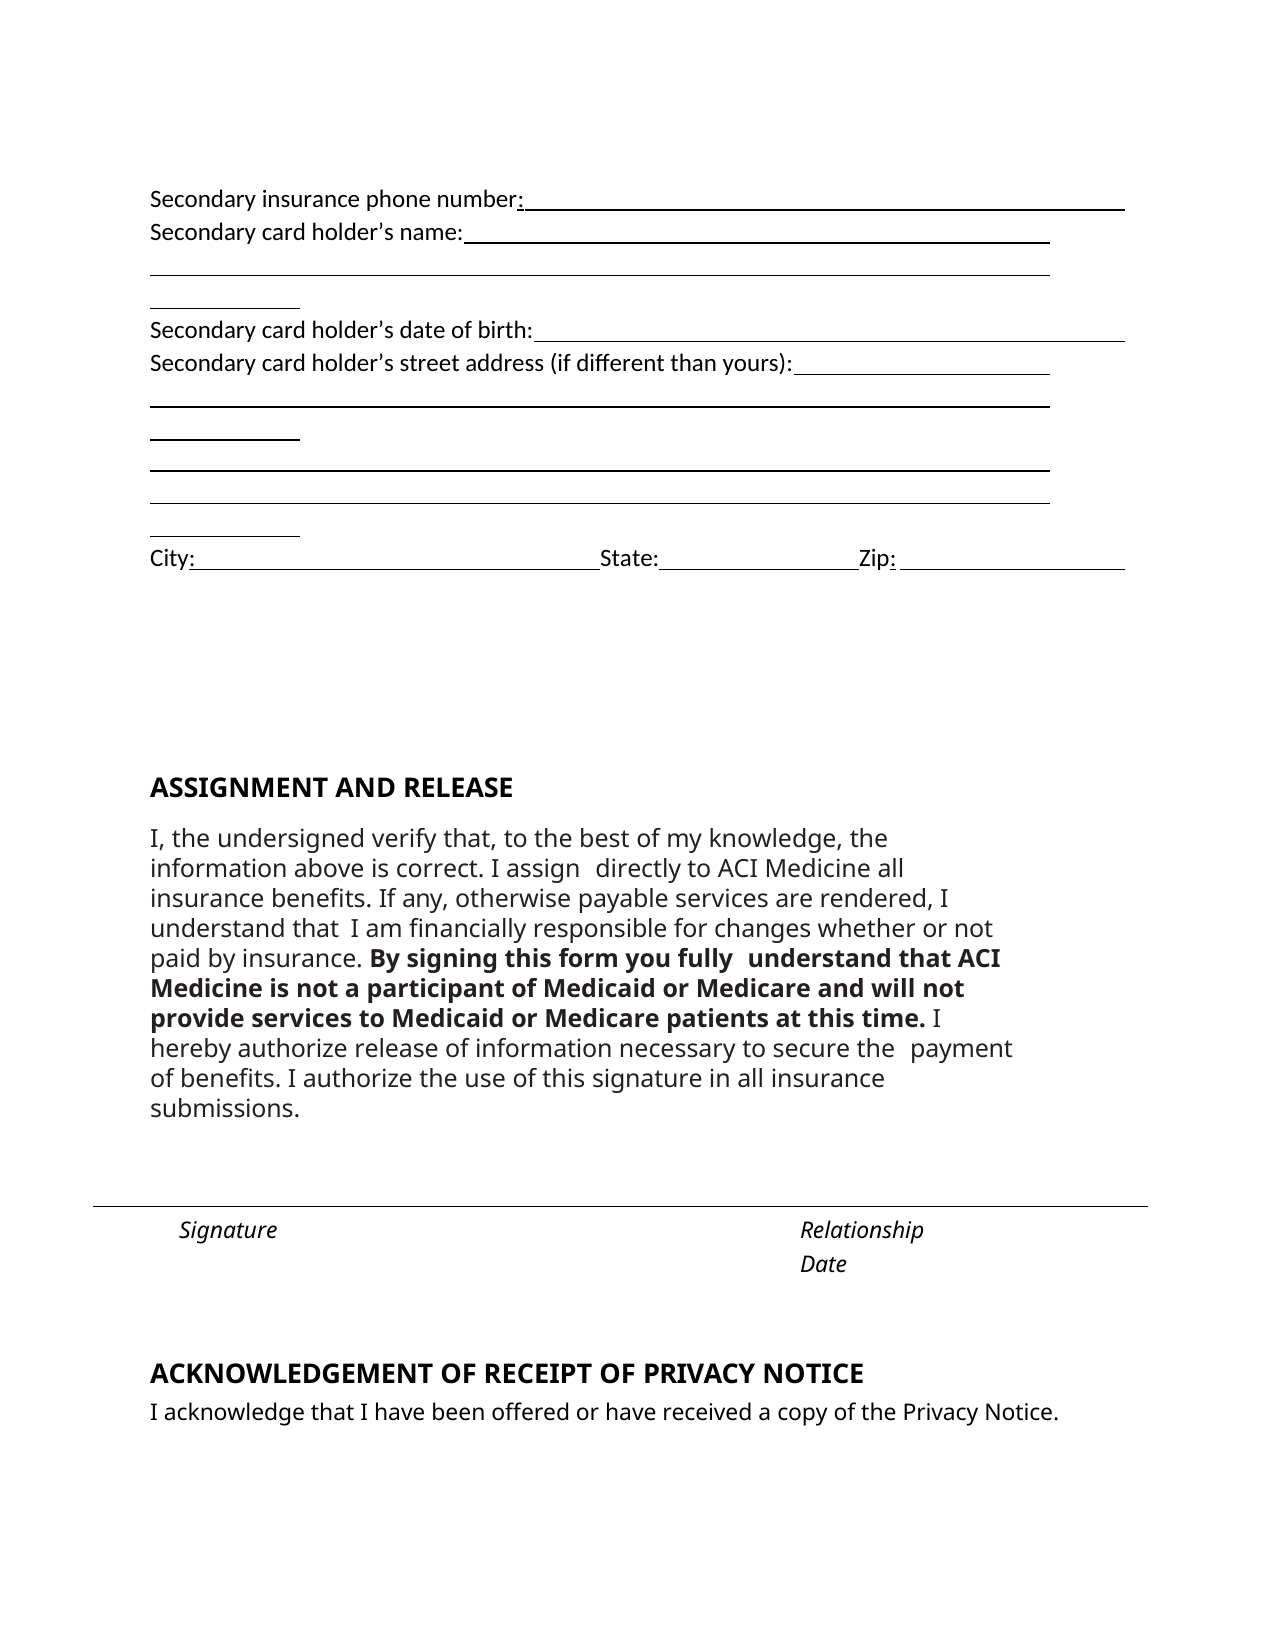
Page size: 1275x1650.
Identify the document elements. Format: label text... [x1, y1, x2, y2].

text City: State: Zip: [150, 542, 1125, 573]
text ASSIGNMENT AND RELEASE [150, 761, 1031, 807]
text Signature Relationship Date [179, 1214, 1125, 1279]
text Secondary insurance phone number: [150, 183, 1125, 213]
text Secondary card holder’s date of birth: [150, 314, 1125, 345]
text Secondary card holder’s street address (if different than yours): [150, 347, 1125, 444]
text I acknowledge that I have been offered or have received a copy of the Privacy Notice. [150, 1392, 1125, 1428]
subtitle ACKNOWLEDGEMENT OF RECEIPT OF PRIVACY NOTICE [150, 1348, 1125, 1392]
text I, the undersigned verify that, to the best of my knowledge, the information above is correct. I assign directly to ACI Medicine all insurance benefits. If any, otherwise payable services are rendered, I understand that I am financially responsible for changes whether or not paid by insurance. By signing this form you fully understand that ACI Medicine is not a participant of Medicaid or Medicare and will not provide services to Medicaid or Medicare patients at this time. I hereby authorize release of information necessary to secure the payment of benefits. I authorize the use of this signature in all insurance submissions. [150, 823, 1023, 1123]
text Secondary card holder’s name: [150, 216, 1125, 312]
